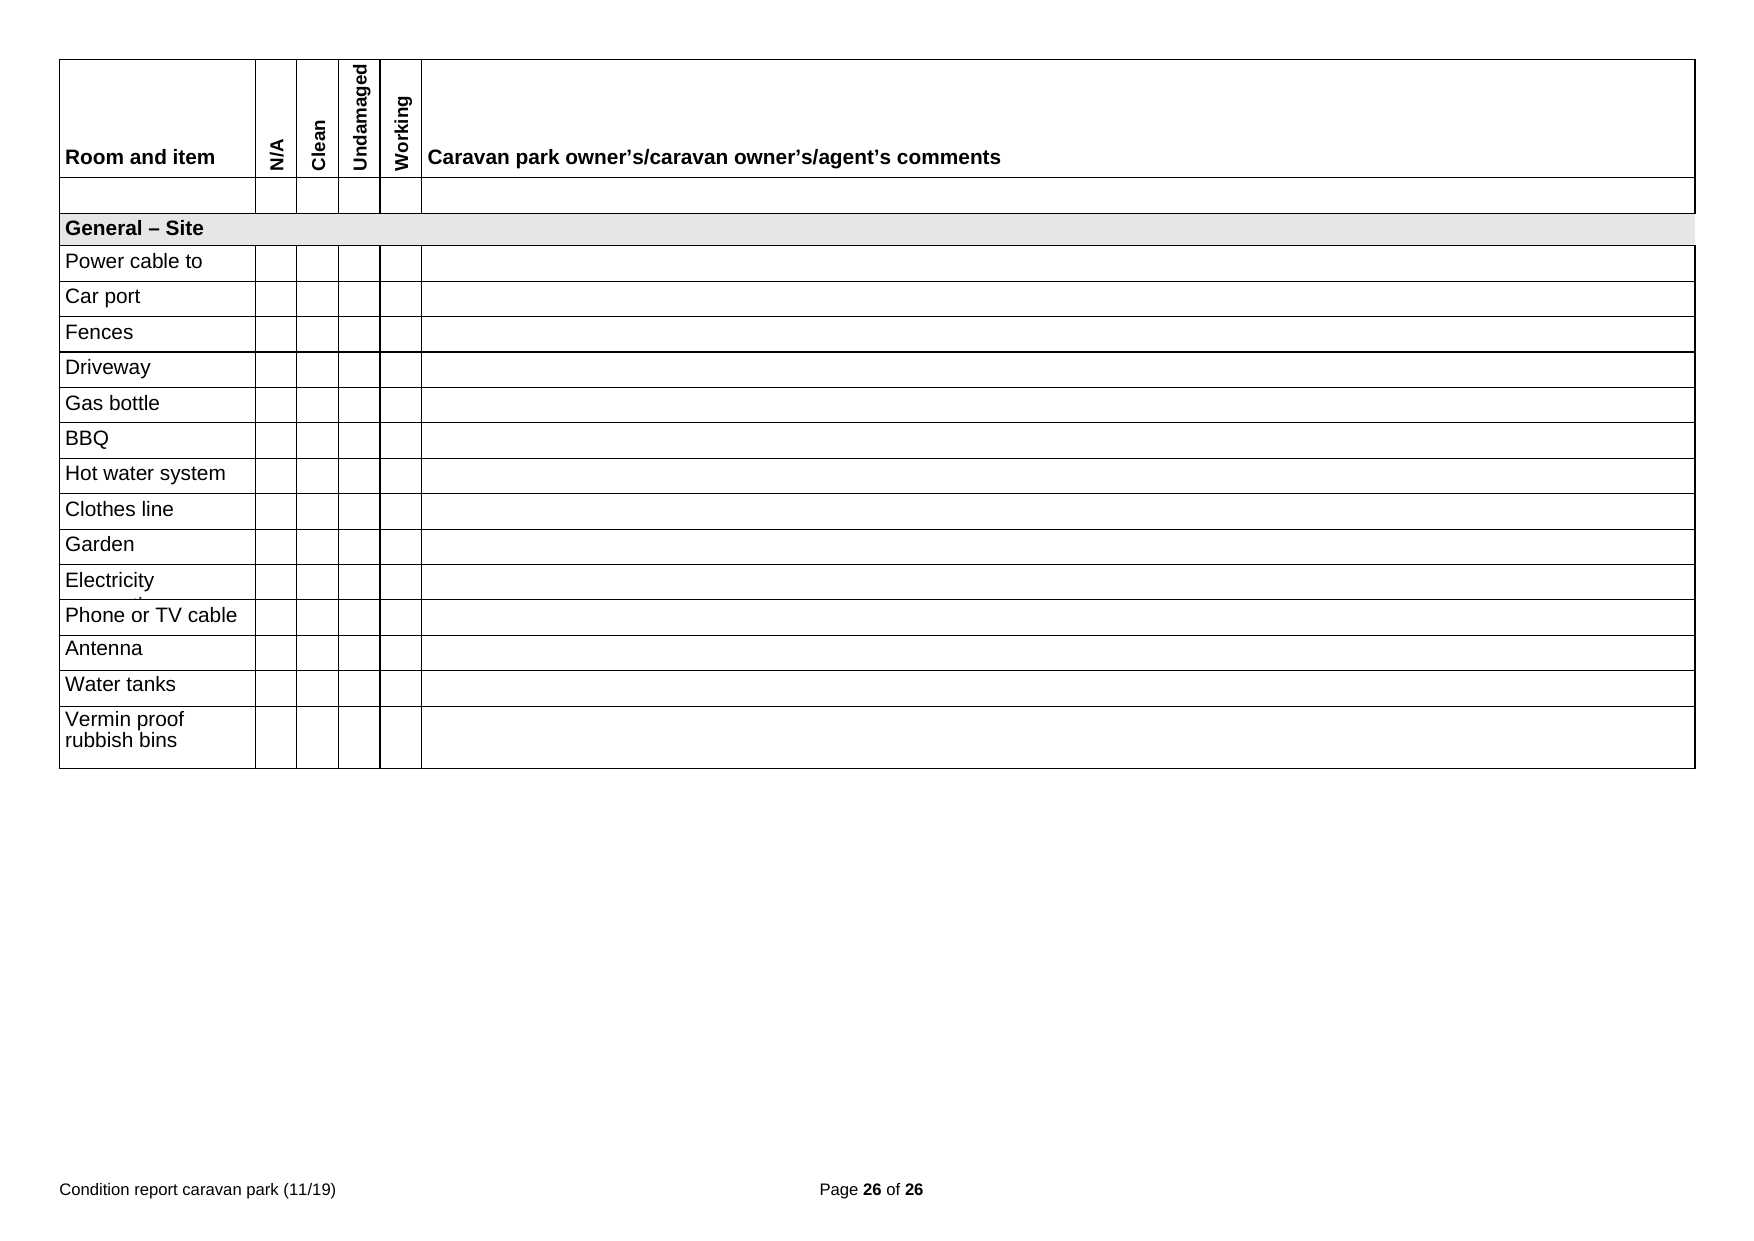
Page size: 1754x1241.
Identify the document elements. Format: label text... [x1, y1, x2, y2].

table_cell [256, 707, 296, 768]
table_cell Water tanks [60, 671, 255, 706]
table_cell [297, 388, 338, 422]
table_cell [256, 178, 296, 213]
table_cell [422, 214, 1695, 245]
table_cell [422, 246, 1694, 281]
table_cell [256, 600, 296, 635]
table_cell Vermin proof rubbish bins [60, 707, 255, 768]
table_cell [381, 671, 421, 706]
table_cell [256, 636, 296, 670]
table_header Room and item [60, 60, 255, 177]
table_header Clean [297, 60, 338, 177]
table_cell [256, 671, 296, 706]
table_cell [339, 565, 379, 599]
table_cell [339, 600, 379, 635]
table_cell [381, 600, 421, 635]
table_cell [297, 600, 338, 635]
table_cell [341, 214, 383, 245]
table_cell [297, 565, 338, 599]
table_header N/A [256, 60, 296, 177]
table_cell Antenna [60, 636, 255, 670]
table_cell Electricity connection [60, 565, 255, 599]
table_cell [297, 707, 338, 768]
table_header Caravan park owner’s/caravan owner’s/agent’s comments [422, 60, 1694, 177]
table_cell [297, 423, 338, 458]
table_cell [256, 530, 296, 564]
table_cell [256, 494, 296, 528]
table_cell [297, 530, 338, 564]
table_cell Power cable to caravan [60, 246, 255, 281]
table_cell Hot water system [60, 459, 255, 493]
table_cell [422, 353, 1694, 387]
table_cell [339, 388, 379, 422]
table_cell [339, 636, 379, 670]
table_cell [297, 246, 338, 281]
table_cell [422, 388, 1694, 422]
table_cell [339, 707, 379, 768]
table_cell [297, 459, 338, 493]
table_header Working [381, 60, 421, 177]
table_cell [256, 565, 296, 599]
table_cell General – Site [60, 214, 258, 245]
table_cell [297, 353, 338, 387]
table_cell [256, 353, 296, 387]
table_header Undamaged [339, 60, 379, 177]
table_cell [339, 317, 379, 351]
table_cell [381, 317, 421, 351]
table_cell [422, 282, 1694, 316]
table_cell [381, 636, 421, 670]
table_cell [339, 282, 379, 316]
table_cell [381, 530, 421, 564]
table_cell [422, 178, 1694, 213]
table_cell [339, 530, 379, 564]
table_cell [422, 530, 1694, 564]
table_cell [300, 214, 341, 245]
table_cell [422, 423, 1694, 458]
table_cell [381, 565, 421, 599]
table_cell [297, 671, 338, 706]
table_cell [339, 246, 379, 281]
table_cell [297, 282, 338, 316]
table_cell [256, 459, 296, 493]
table_cell [422, 317, 1694, 351]
table_cell Driveway [60, 353, 255, 387]
table_cell [256, 317, 296, 351]
table_cell Car port [60, 282, 255, 316]
table_cell [381, 459, 421, 493]
table_cell [256, 282, 296, 316]
table_cell [422, 494, 1694, 528]
table_cell [339, 423, 379, 458]
table_cell Fences [60, 317, 255, 351]
table_cell [339, 178, 379, 213]
table_cell [422, 707, 1694, 768]
table_cell Gas bottle [60, 388, 255, 422]
table_cell [381, 246, 421, 281]
table_cell [256, 388, 296, 422]
table_cell [381, 707, 421, 768]
table_cell [422, 600, 1694, 635]
table_cell [297, 317, 338, 351]
table_cell [383, 214, 422, 245]
table_cell [381, 178, 421, 213]
table_cell [297, 178, 338, 213]
table_cell [381, 353, 421, 387]
table_cell [381, 282, 421, 316]
table_cell Garden [60, 530, 255, 564]
table_cell Phone or TV cable [60, 600, 255, 635]
table_cell [381, 388, 421, 422]
table_cell [339, 671, 379, 706]
table_cell [339, 353, 379, 387]
table_cell [422, 636, 1694, 670]
table_cell Clothes line [60, 494, 255, 528]
table_cell [256, 423, 296, 458]
table_cell [60, 178, 255, 213]
table_cell [422, 671, 1694, 706]
table_cell [422, 565, 1694, 599]
table_cell BBQ [60, 423, 255, 458]
table_cell [258, 214, 300, 245]
table_cell [297, 636, 338, 670]
table_cell [256, 246, 296, 281]
table_cell [297, 494, 338, 528]
table_cell [422, 459, 1694, 493]
table_cell [381, 494, 421, 528]
table_cell [339, 459, 379, 493]
table_cell [339, 494, 379, 528]
table_cell [381, 423, 421, 458]
